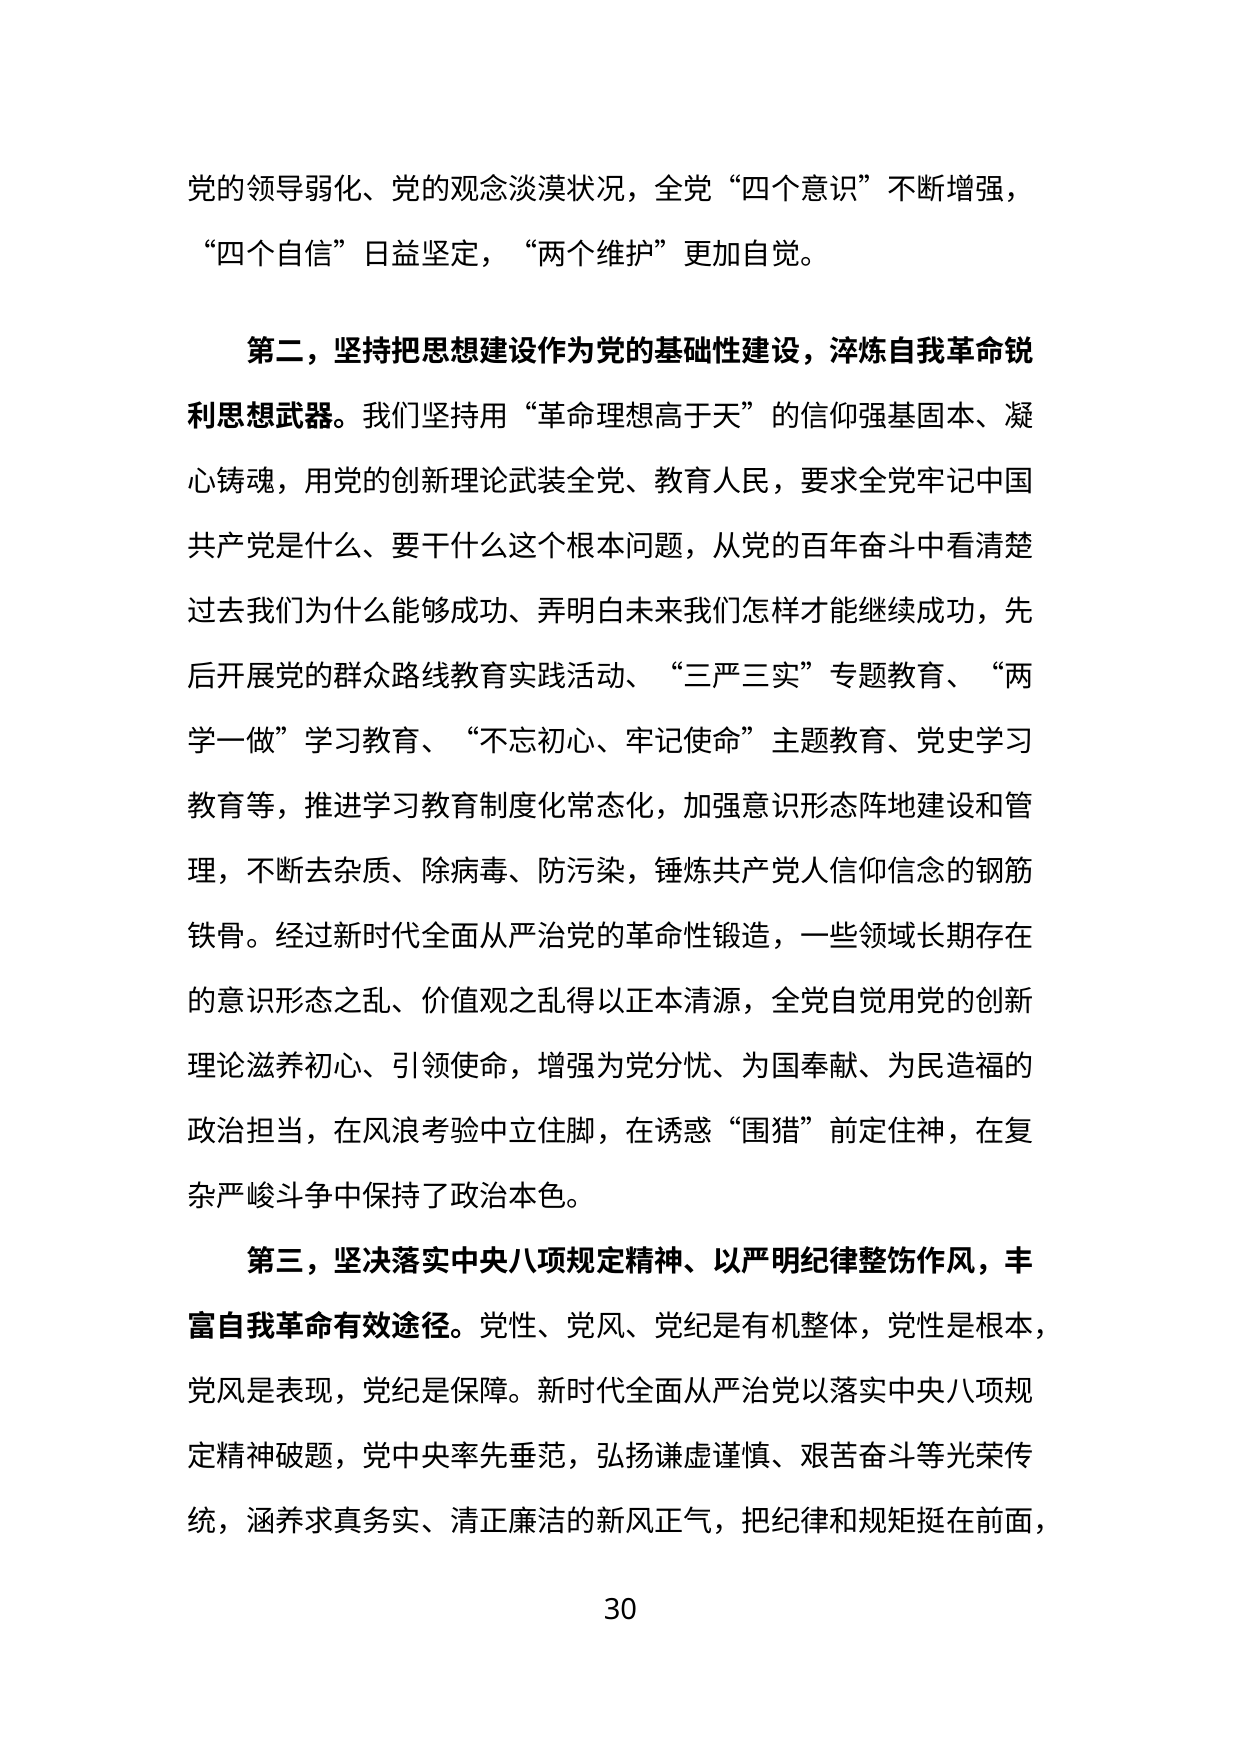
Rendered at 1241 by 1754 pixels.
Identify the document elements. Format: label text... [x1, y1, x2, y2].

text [187, 154, 1053, 284]
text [187, 1226, 1053, 1551]
text 第二，坚持把思想建设作为党的基础性建设，淬炼自我革命锐利思想武器。我们坚持用“革命理想高于天”的信仰强基固本、凝心铸魂，用党的创新理论武装全党、教育人民，要求全党牢记中国共产党是什么、要干什么这个根本问题，从党的百年奋斗中看清楚过去我们为什么能够成功、弄明白未来我们怎样才能继续成功，先后开展党的群众路线教育实践活动、“三严三实”专题教育、“两学一做”学习教育、“不忘初心、牢记使命”主题教育、党史学习教育等，推进学习教育制度化常态化，加强意识形态阵地建设和管理，不断去杂质、除病毒、防污染，锤炼共产党人信仰信念的钢筋铁骨。经过新时代全面从严治党的革命性锻造，一些领域长期存在的意识形态之乱、价值观之乱得以正本清源，全党自觉用党的创新理论滋养初心、引领使命，增强为党分忧、为国奉献、为民造福的政治担当，在风浪考验中立住脚，在诱惑“围猎”前定住神，在复杂严峻斗争中保持了政治本色。 [187, 316, 1053, 1226]
